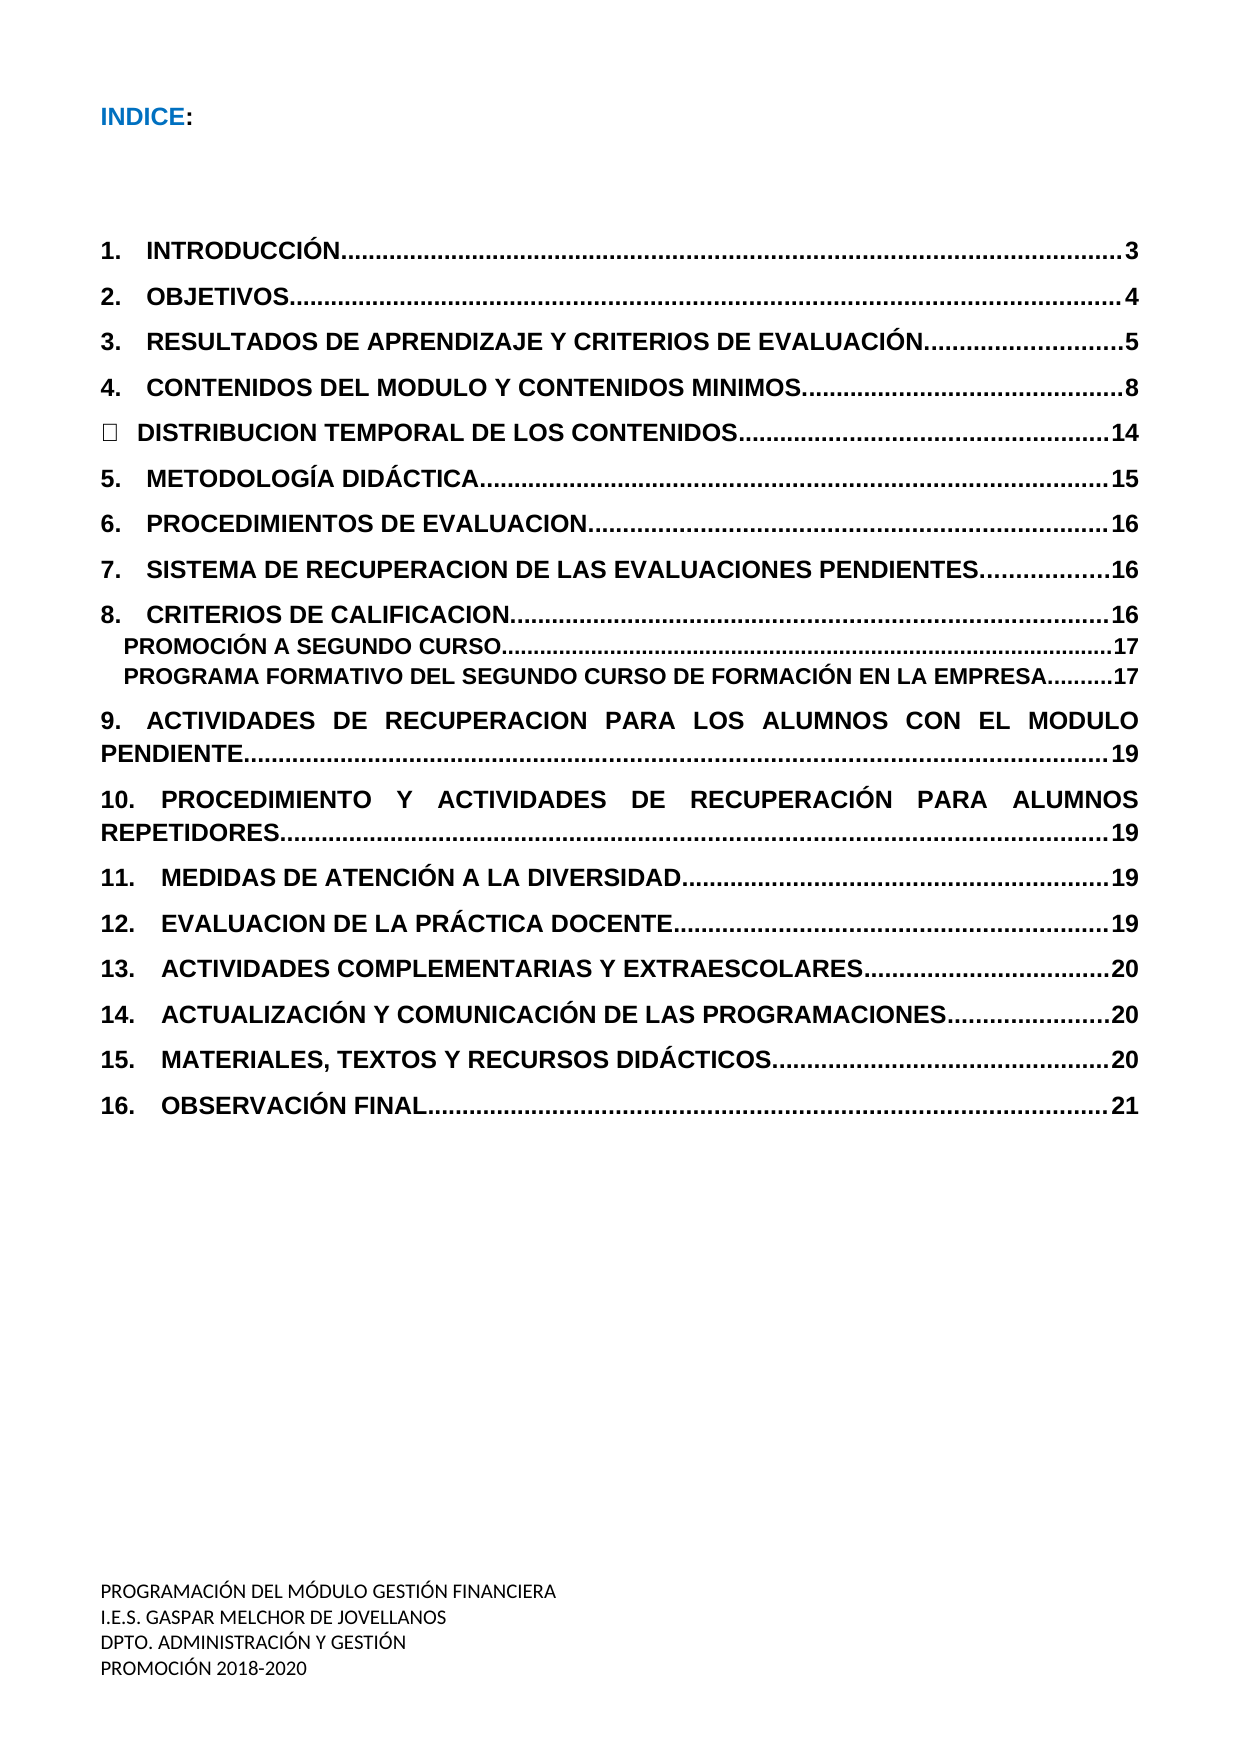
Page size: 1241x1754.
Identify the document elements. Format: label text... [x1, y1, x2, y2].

text INDICE: [100, 102, 1140, 131]
